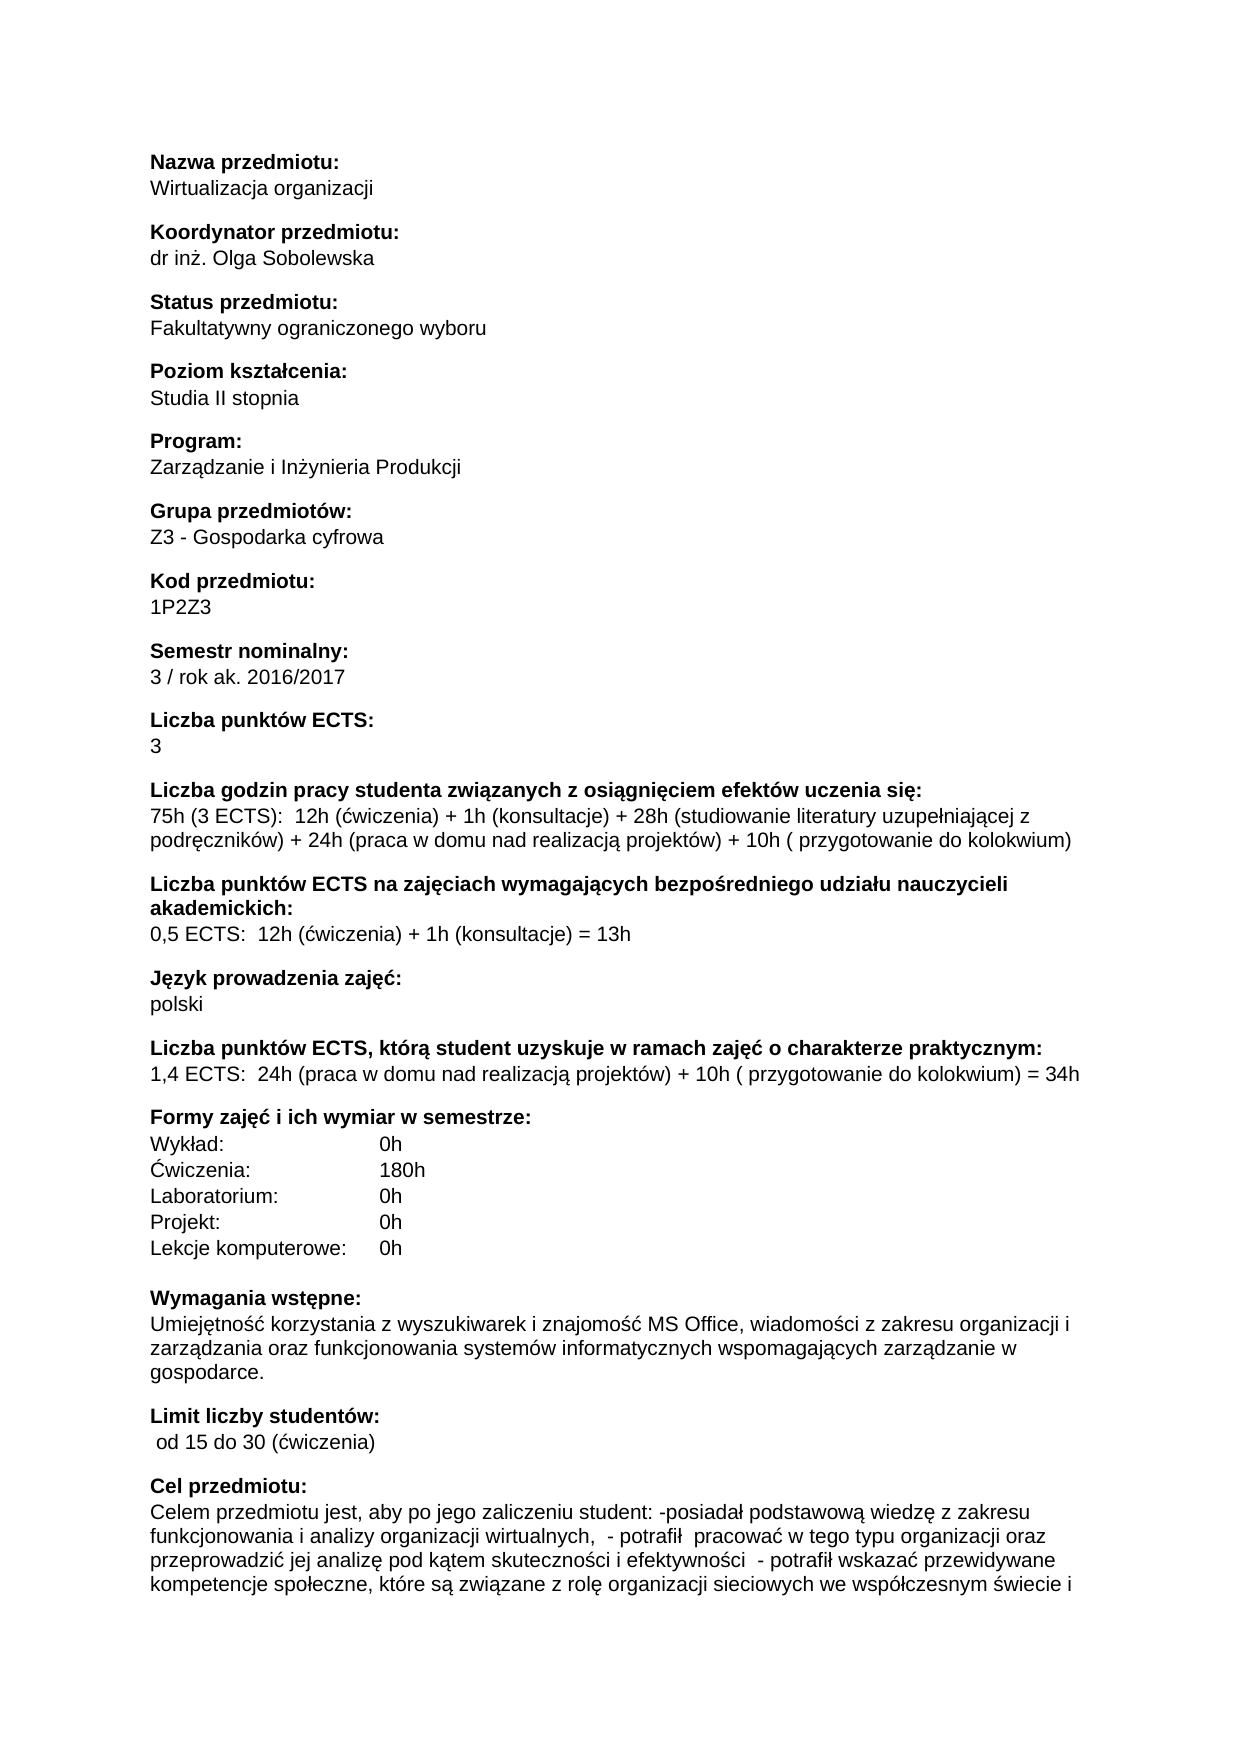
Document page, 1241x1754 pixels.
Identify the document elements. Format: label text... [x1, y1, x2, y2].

text Liczba punktów ECTS na zajęciach wymagających bezpośredniego udziału nauczycieli akademickich: [150, 872, 1090, 920]
text Semestr nominalny: [150, 638, 1090, 662]
text Zarządzanie i Inżynieria Produkcji [150, 455, 1090, 479]
text od 15 do 30 (ćwiczenia) [150, 1430, 1090, 1454]
text 1,4 ECTS: 24h (praca w domu nad realizacją projektów) + 10h ( przygotowanie do kolokwium) = 34h [150, 1061, 1090, 1085]
table_cell Lekcje komputerowe: [140, 1236, 367, 1260]
table_cell Laboratorium: [140, 1184, 367, 1208]
text 75h (3 ECTS): 12h (ćwiczenia) + 1h (konsultacje) + 28h (studiowanie literatury uzupełniającej z podręczników) + 24h (praca w domu nad realizacją projektów) + 10h ( przygotowanie do kolokwium) [150, 804, 1090, 852]
text Koordynator przedmiotu: [150, 220, 1090, 244]
table_cell 0h [369, 1234, 597, 1260]
text Liczba punktów ECTS: [150, 708, 1090, 732]
table_cell 180h [369, 1156, 597, 1182]
table_cell Projekt: [140, 1210, 367, 1234]
text 3 / rok ak. 2016/2017 [150, 664, 1090, 688]
text Nazwa przedmiotu: [150, 150, 1090, 174]
text Grupa przedmiotów: [150, 499, 1090, 523]
text Status przedmiotu: [150, 289, 1090, 313]
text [150, 1499, 1090, 1595]
text Z3 - Gospodarka cyfrowa [150, 525, 1090, 549]
text Liczba godzin pracy studenta związanych z osiągnięciem efektów uczenia się: [150, 778, 1090, 802]
table_cell 0h [369, 1208, 597, 1234]
text Wymagania wstępne: [150, 1286, 1090, 1310]
text 0,5 ECTS: 12h (ćwiczenia) + 1h (konsultacje) = 13h [150, 922, 1090, 946]
text Fakultatywny ograniczonego wyboru [150, 316, 1090, 339]
text Cel przedmiotu: [150, 1473, 1090, 1497]
text Wirtualizacja organizacji [150, 176, 1090, 200]
text 1P2Z3 [150, 595, 1090, 619]
text Formy zajęć i ich wymiar w semestrze: [150, 1105, 1090, 1129]
text dr inż. Olga Sobolewska [150, 246, 1090, 270]
text Liczba punktów ECTS, którą student uzyskuje w ramach zajęć o charakterze praktycznym: [150, 1035, 1090, 1059]
table_cell 0h [369, 1182, 597, 1208]
text Program: [150, 429, 1090, 453]
table_header Wykład: [140, 1132, 367, 1156]
text Poziom kształcenia: [150, 359, 1090, 383]
text Umiejętność korzystania z wyszukiwarek i znajomość MS Office, wiadomości z zakresu organizacji i zarządzania oraz funkcjonowania systemów informatycznych wspomagających zarządzanie w gospodarce. [150, 1312, 1090, 1384]
text Kod przedmiotu: [150, 569, 1090, 593]
text polski [150, 992, 1090, 1016]
text Limit liczby studentów: [150, 1404, 1090, 1428]
text Studia II stopnia [150, 385, 1090, 409]
table_header 0h [369, 1132, 597, 1156]
table_cell Ćwiczenia: [140, 1158, 367, 1182]
text 3 [150, 734, 1090, 758]
text Język prowadzenia zajęć: [150, 966, 1090, 989]
